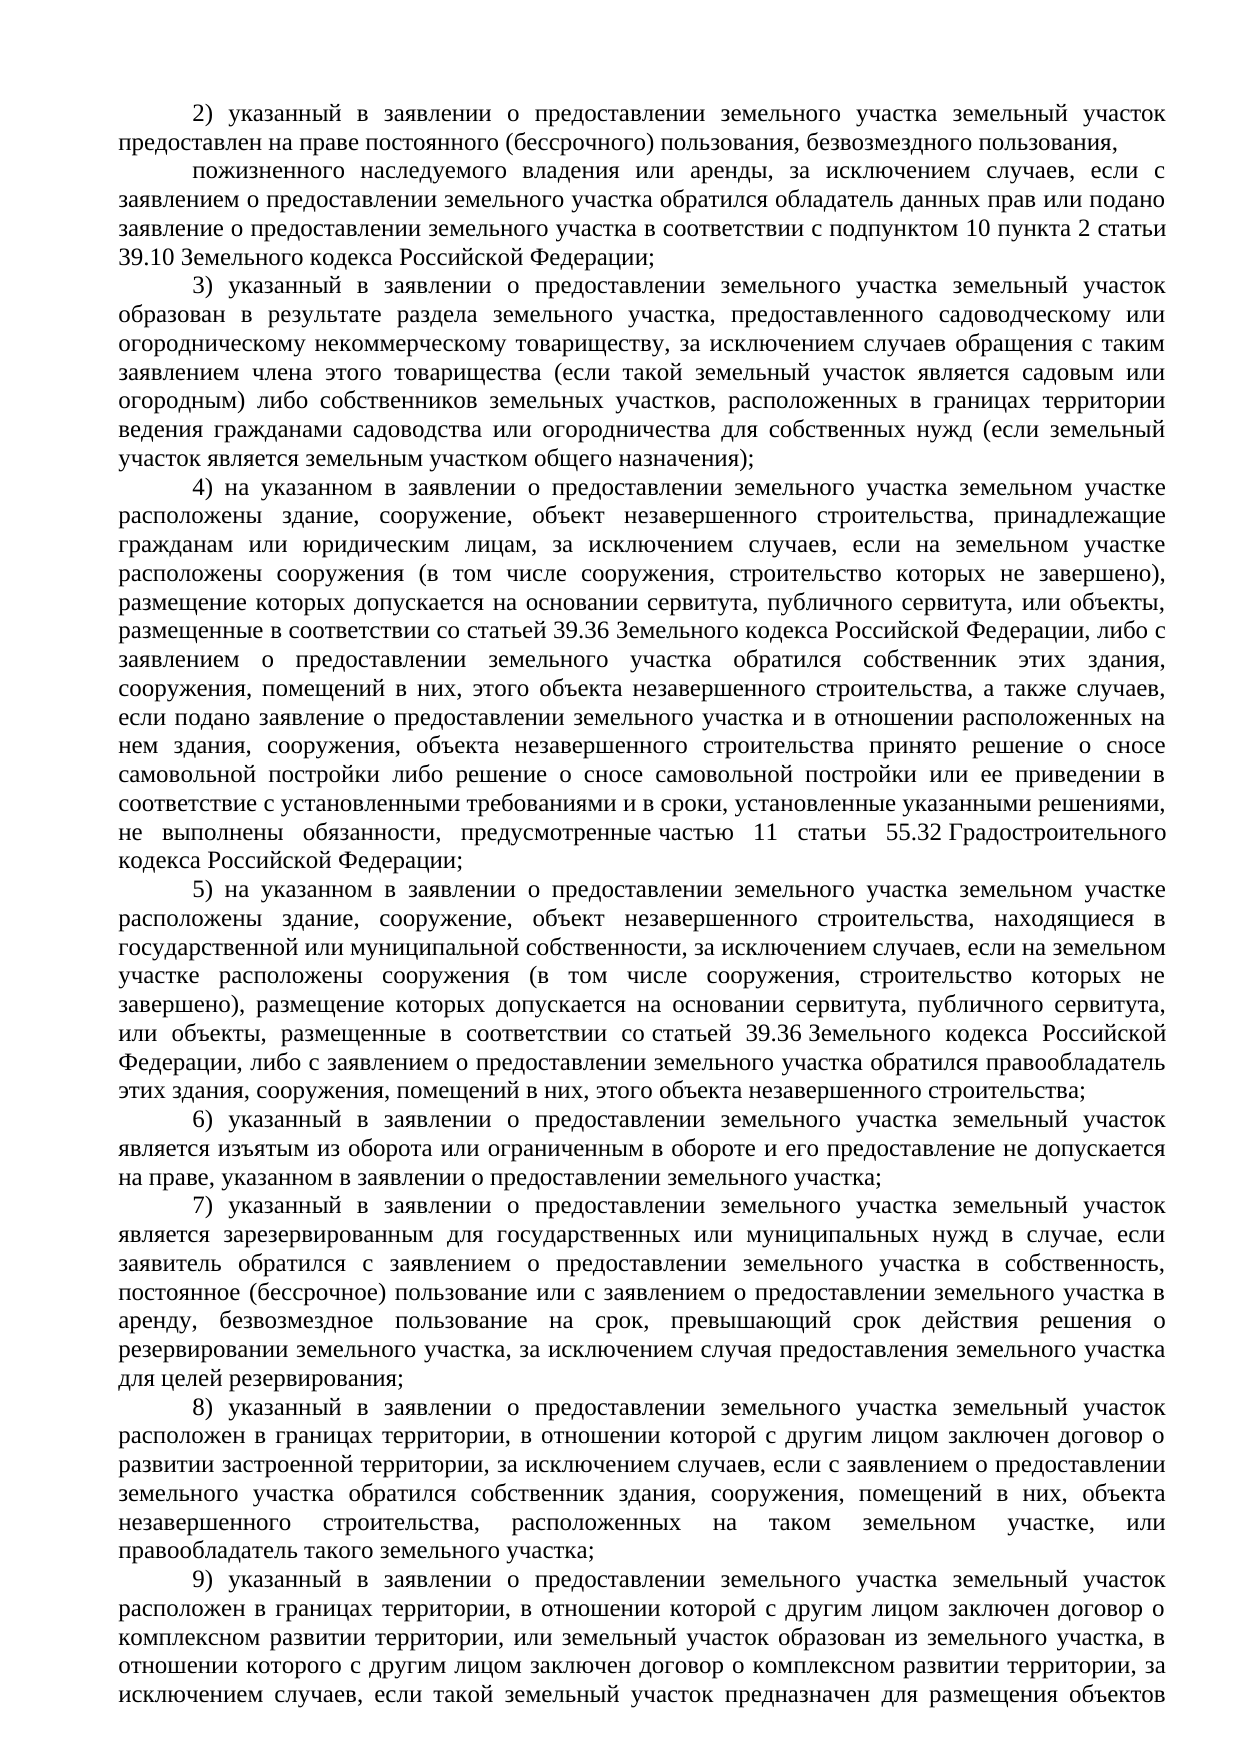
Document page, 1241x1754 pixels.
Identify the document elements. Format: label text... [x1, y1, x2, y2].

text 7) указанный в заявлении о предоставлении земельного участка земельный участок является зарезервированным для государственных или муниципальных нужд в случае, если заявитель обратился с заявлением о предоставлении земельного участка в собственность, постоянное (бессрочное) пользование или с заявлением о предоставлении земельного участка в аренду, безвозмездное пользование на срок, превышающий срок действия решения о резервировании земельного участка, за исключением случая предоставления земельного участка для целей резервирования; [118, 1190, 1167, 1392]
text 2) указанный в заявлении о предоставлении земельного участка земельный участок предоставлен на праве постоянного (бессрочного) пользования, безвозмездного пользования, [118, 98, 1167, 155]
text 6) указанный в заявлении о предоставлении земельного участка земельный участок является изъятым из оборота или ограниченным в обороте и его предоставление не допускается на праве, указанном в заявлении о предоставлении земельного участка; [118, 1104, 1167, 1190]
text 3) указанный в заявлении о предоставлении земельного участка земельный участок образован в результате раздела земельного участка, предоставленного садоводческому или огородническому некоммерческому товариществу, за исключением случаев обращения с таким заявлением члена этого товарищества (если такой земельный участок является садовым или огородным) либо собственников земельных участков, расположенных в границах территории ведения гражданами садоводства или огородничества для собственных нужд (если земельный участок является земельным участком общего назначения); [118, 270, 1167, 472]
text 5) на указанном в заявлении о предоставлении земельного участка земельном участке расположены здание, сооружение, объект незавершенного строительства, находящиеся в государственной или муниципальной собственности, за исключением случаев, если на земельном участке расположены сооружения (в том числе сооружения, строительство которых не завершено), размещение которых допускается на основании сервитута, публичного сервитута, или объекты, размещенные в соответствии со статьей 39.36 Земельного кодекса Российской Федерации, либо с заявлением о предоставлении земельного участка обратился правообладатель этих здания, сооружения, помещений в них, этого объекта незавершенного строительства; [118, 874, 1167, 1104]
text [118, 1564, 1167, 1708]
text 8) указанный в заявлении о предоставлении земельного участка земельный участок расположен в границах территории, в отношении которой с другим лицом заключен договор о развитии застроенной территории, за исключением случаев, если с заявлением о предоставлении земельного участка обратился собственник здания, сооружения, помещений в них, объекта незавершенного строительства, расположенных на таком земельном участке, или правообладатель такого земельного участка; [118, 1392, 1167, 1564]
text 4) на указанном в заявлении о предоставлении земельного участка земельном участке расположены здание, сооружение, объект незавершенного строительства, принадлежащие гражданам или юридическим лицам, за исключением случаев, если на земельном участке расположены сооружения (в том числе сооружения, строительство которых не завершено), размещение которых допускается на основании сервитута, публичного сервитута, или объекты, размещенные в соответствии со статьей 39.36 Земельного кодекса Российской Федерации, либо с заявлением о предоставлении земельного участка обратился собственник этих здания, сооружения, помещений в них, этого объекта незавершенного строительства, а также случаев, если подано заявление о предоставлении земельного участка и в отношении расположенных на нем здания, сооружения, объекта незавершенного строительства принято решение о сносе самовольной постройки либо решение о сносе самовольной постройки или ее приведении в соответствие с установленными требованиями и в сроки, установленные указанными решениями, не выполнены обязанности, предусмотренные частью 11 статьи 55.32 Градостроительного кодекса Российской Федерации; [118, 472, 1167, 874]
text пожизненного наследуемого владения или аренды, за исключением случаев, если с заявлением о предоставлении земельного участка обратился обладатель данных прав или подано заявление о предоставлении земельного участка в соответствии с подпунктом 10 пункта 2 статьи 39.10 Земельного кодекса Российской Федерации; [118, 155, 1167, 270]
